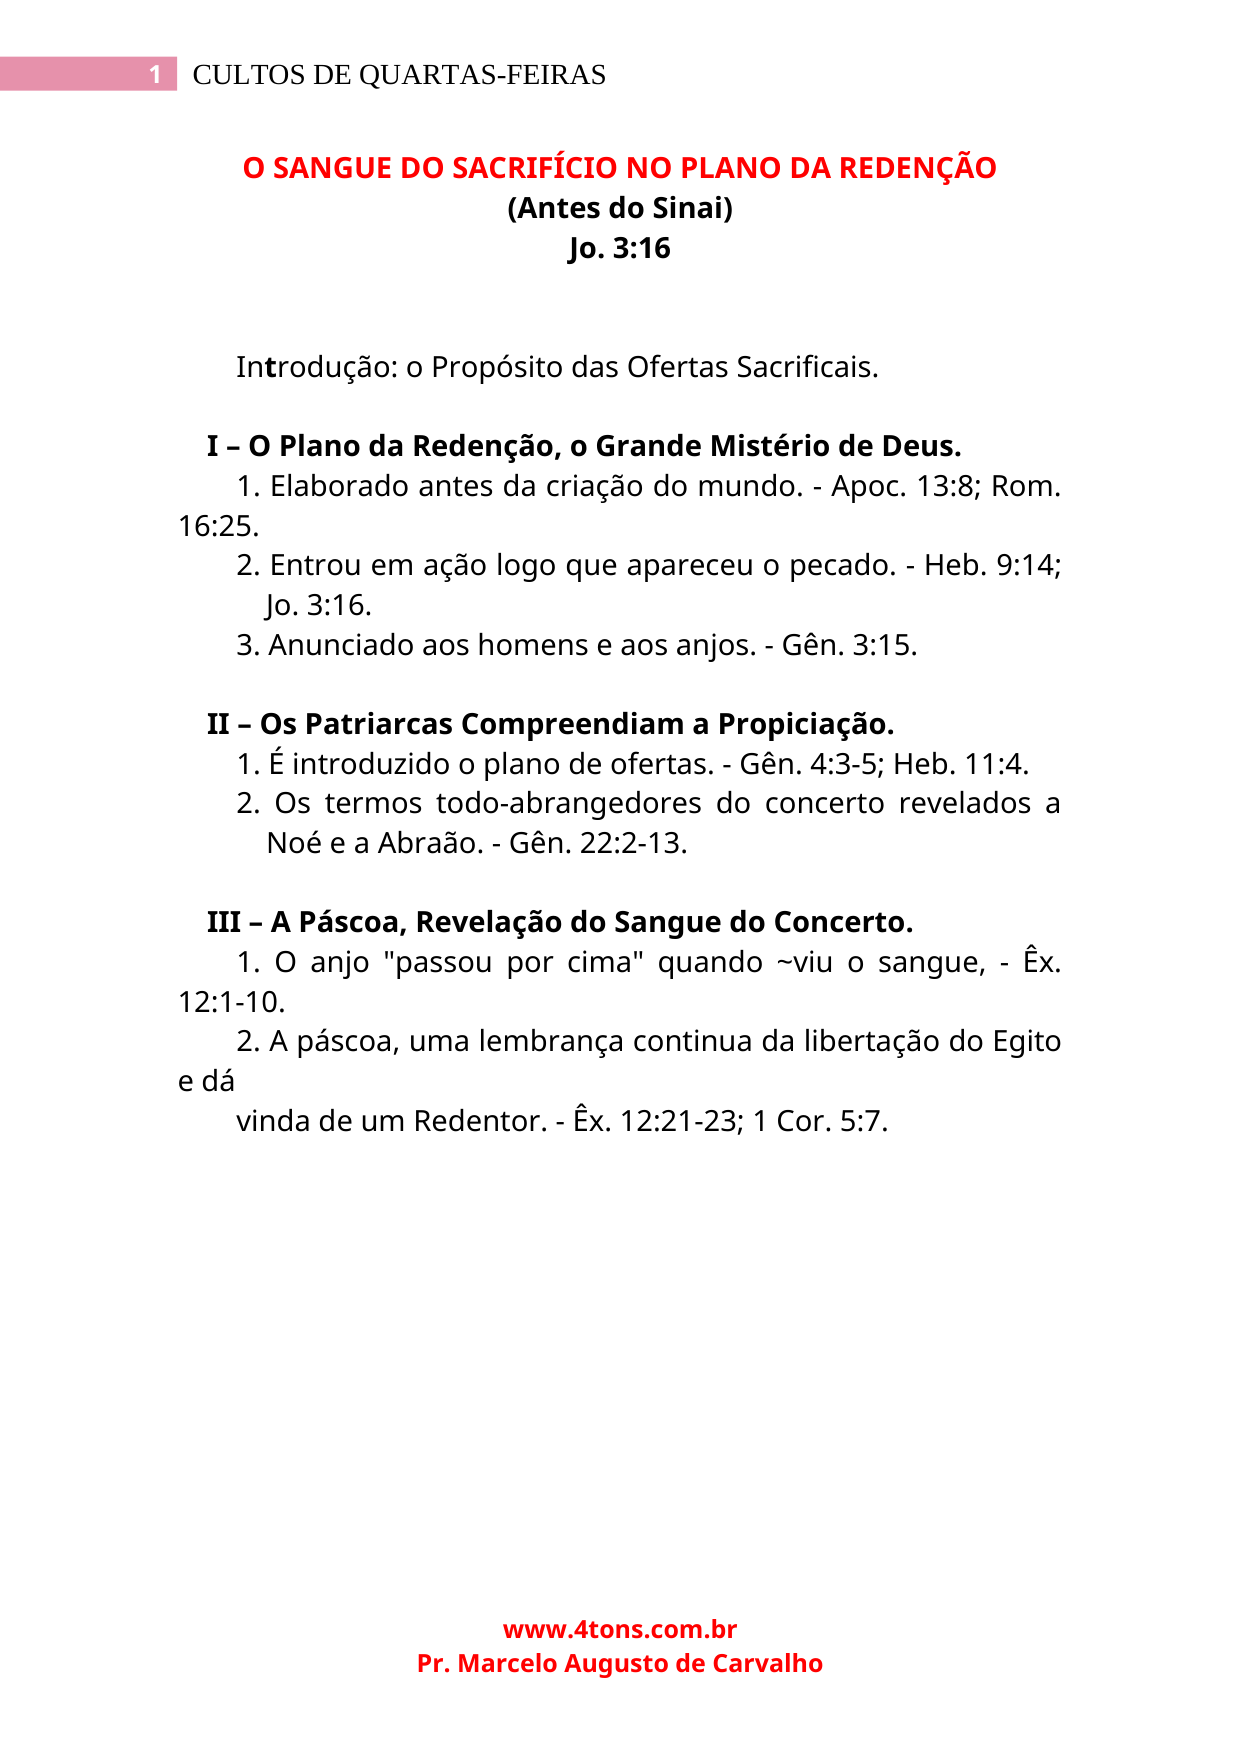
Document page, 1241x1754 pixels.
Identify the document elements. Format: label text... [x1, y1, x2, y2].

text 1. É introduzido o d- Gên. 4:3-5; Heb. 11:4. [177, 743, 1063, 783]
text II – Os Compr a Propiciaçã [177, 703, 1063, 743]
text 2. Os abrangedores do revelados a Noé e a Abraão. - Gên. 22:2-13. [236, 783, 1063, 862]
text 3. Anundo mens e s- Gên. 3:15. [177, 624, 1063, 663]
text Iodução:opós rtas Sacrificais. [177, 346, 1063, 386]
text 2. Aoa, lembrança continlibertao Egito e dá [177, 1021, 1063, 1100]
text de um Redentor. - Êx.23; 1 Cor. 5:7. [236, 1100, 1063, 1140]
text I – O a , o Mistério. [177, 425, 1063, 465]
text 1. O or ciuvo san - Êx. 12:1-10. [177, 941, 1063, 1021]
text O SIFÍCIOPLANO DA REDENÇÃO [177, 148, 1063, 187]
text I – A ,eão do do Concerto. [177, 902, 1063, 941]
text 2. Entrou em ação logo que apareceu ocado.b. 9Jo. 3:16. [236, 544, 1063, 624]
text Jo. [177, 227, 1063, 267]
text 1. Elaboraes da criação do o. - Apoc. 13:8; Rom. 16:25. [177, 465, 1063, 544]
text (A do Si [177, 187, 1063, 227]
